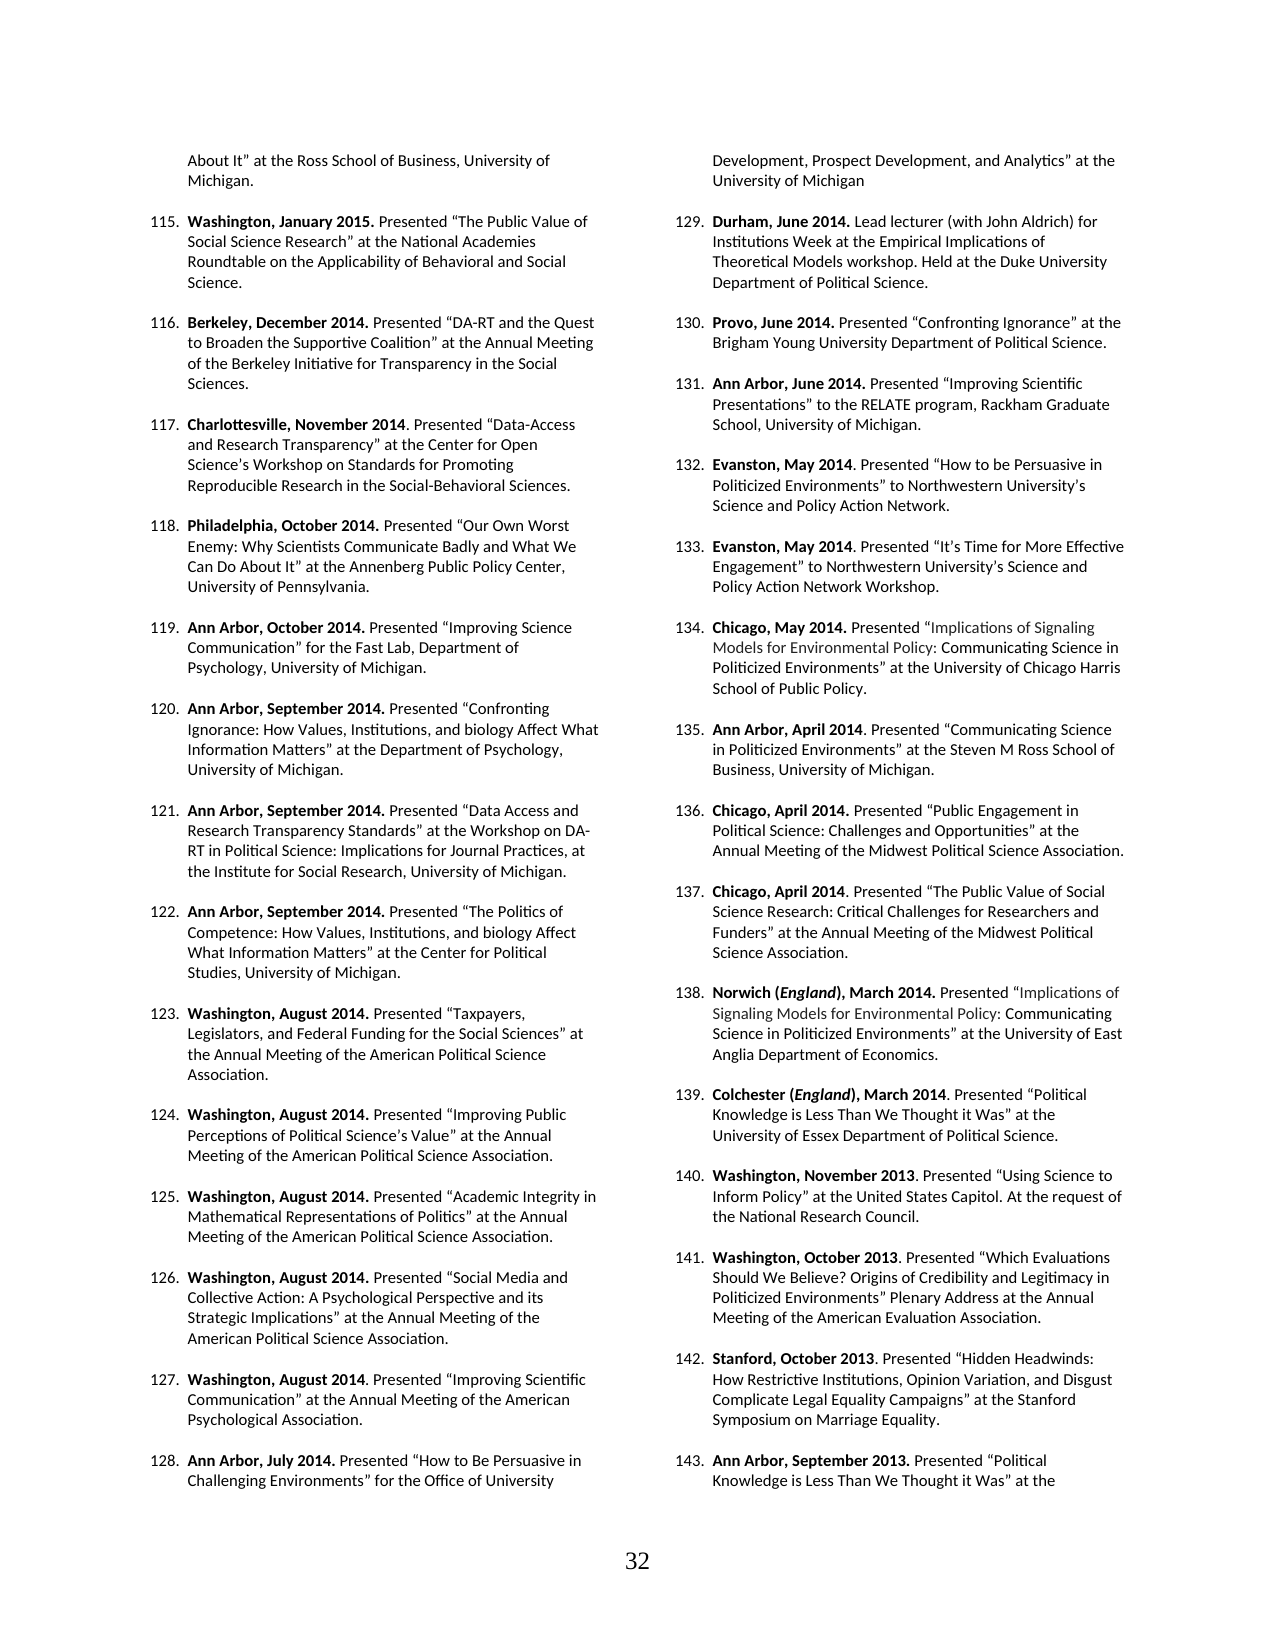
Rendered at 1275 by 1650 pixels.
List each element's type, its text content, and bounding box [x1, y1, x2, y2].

list Ann Arbor, September 2014. Presented “The Politics of Competence: How Values, Institutions, and biology Affect What Information Matters” at the Center for Political Studies, University of Michigan. [150, 902, 600, 983]
list Chicago, April 2014. Presented “The Public Value of Social Science Research: Critical Challenges for Researchers and Funders” at the Annual Meeting of the Midwest Political Science Association. [675, 881, 1125, 962]
list Philadelphia, October 2014. Presented “Our Own Worst Enemy: Why Scientists Communicate Badly and What We Can Do About It” at the Annenberg Public Policy Center, University of Pennsylvania. [150, 516, 600, 597]
list Norwich (England), March 2014. Presented “Implications of Signaling Models for Environmental Policy: Communicating Science in Politicized Environments” at the University of East Anglia Department of Economics. [675, 983, 1125, 1064]
list Ann Arbor, July 2014. Presented “How to Be Persuasive in Challenging Environments” for the Office of University Development, Prospect Development, and Analytics” at the University of Michigan [150, 1450, 600, 1491]
list Evanston, May 2014. Presented “How to be Persuasive in Politicized Environments” to Northwestern University’s Science and Policy Action Network. [675, 455, 1125, 516]
list Ann Arbor, April 2014. Presented “Communicating Science in Politicized Environments” at the Steven M Ross School of Business, University of Michigan. [675, 719, 1125, 780]
list Washington, August 2014. Presented “Improving Scientific Communication” at the Annual Meeting of the American Psychological Association. [150, 1369, 600, 1430]
list Washington, October 2013. Presented “Which Evaluations Should We Believe? Origins of Credibility and Legitimacy in Politicized Environments” Plenary Address at the Annual Meeting of the American Evaluation Association. [675, 1247, 1125, 1328]
list Stanford, October 2013. Presented “Hidden Headwinds: How Restrictive Institutions, Opinion Variation, and Disgust Complicate Legal Equality Campaigns” at the Stanford Symposium on Marriage Equality. [675, 1348, 1125, 1430]
list Chicago, May 2014. Presented “Implications of Signaling Models for Environmental Policy: Communicating Science in Politicized Environments” at the University of Chicago Harris School of Public Policy. [675, 617, 1125, 698]
list Evanston, May 2014. Presented “It’s Time for More Effective Engagement” to Northwestern University’s Science and Policy Action Network Workshop. [675, 536, 1125, 597]
list Washington, November 2013. Presented “Using Science to Inform Policy” at the United States Capitol. At the request of the National Research Council. [675, 1166, 1125, 1227]
list Ann Arbor, October 2014. Presented “Improving Science Communication” for the Fast Lab, Department of Psychology, University of Michigan. [150, 617, 600, 678]
list Ann Arbor, July 2014. Presented “How to Be Persuasive in Challenging Environments” for the Office of University Development, Prospect Development, and Analytics” at the University of Michigan [675, 150, 1125, 191]
list Washington, August 2014. Presented “Social Media and Collective Action: A Psychological Perspective and its Strategic Implications” at the Annual Meeting of the American Political Science Association. [150, 1267, 600, 1348]
list Washington, August 2014. Presented “Improving Public Perceptions of Political Science’s Value” at the Annual Meeting of the American Political Science Association. [150, 1105, 600, 1166]
list Durham, June 2014. Lead lecturer (with John Aldrich) for Institutions Week at the Empirical Implications of Theoretical Models workshop. Held at the Duke University Department of Political Science. [675, 211, 1125, 292]
list Ann Arbor, September 2014. Presented “Data Access and Research Transparency Standards” at the Workshop on DA-RT in Political Science: Implications for Journal Practices, at the Institute for Social Research, University of Michigan. [150, 800, 600, 881]
list Colchester (England), March 2014. Presented “Political Knowledge is Less Than We Thought it Was” at the University of Essex Department of Political Science. [675, 1084, 1125, 1145]
list Chicago, April 2014. Presented “Public Engagement in Political Science: Challenges and Opportunities” at the Annual Meeting of the Midwest Political Science Association. [675, 800, 1125, 861]
list Washington, August 2014. Presented “Taxpayers, Legislators, and Federal Funding for the Social Sciences” at the Annual Meeting of the American Political Science Association. [150, 1003, 600, 1084]
list Provo, June 2014. Presented “Confronting Ignorance” at the Brigham Young University Department of Political Science. [675, 312, 1125, 353]
list Charlottesville, November 2014. Presented “Data-Access and Research Transparency” at the Center for Open Science’s Workshop on Standards for Promoting Reproducible Research in the Social-Behavioral Sciences. [150, 414, 600, 495]
list Berkeley, December 2014. Presented “DA-RT and the Quest to Broaden the Supportive Coalition” at the Annual Meeting of the Berkeley Initiative for Transparency in the Social Sciences. [150, 312, 600, 394]
list Washington, January 2015. Presented “The Public Value of Social Science Research” at the National Academies Roundtable on the Applicability of Behavioral and Social Science. [150, 211, 600, 292]
list Ann Arbor, September 2014. Presented “Confronting Ignorance: How Values, Institutions, and biology Affect What Information Matters” at the Department of Psychology, University of Michigan. [150, 698, 600, 780]
list Washington, August 2014. Presented “Academic Integrity in Mathematical Representations of Politics” at the Annual Meeting of the American Political Science Association. [150, 1186, 600, 1247]
list Ann Arbor, June 2014. Presented “Improving Scientific Presentations” to the RELATE program, Rackham Graduate School, University of Michigan. [675, 373, 1125, 434]
